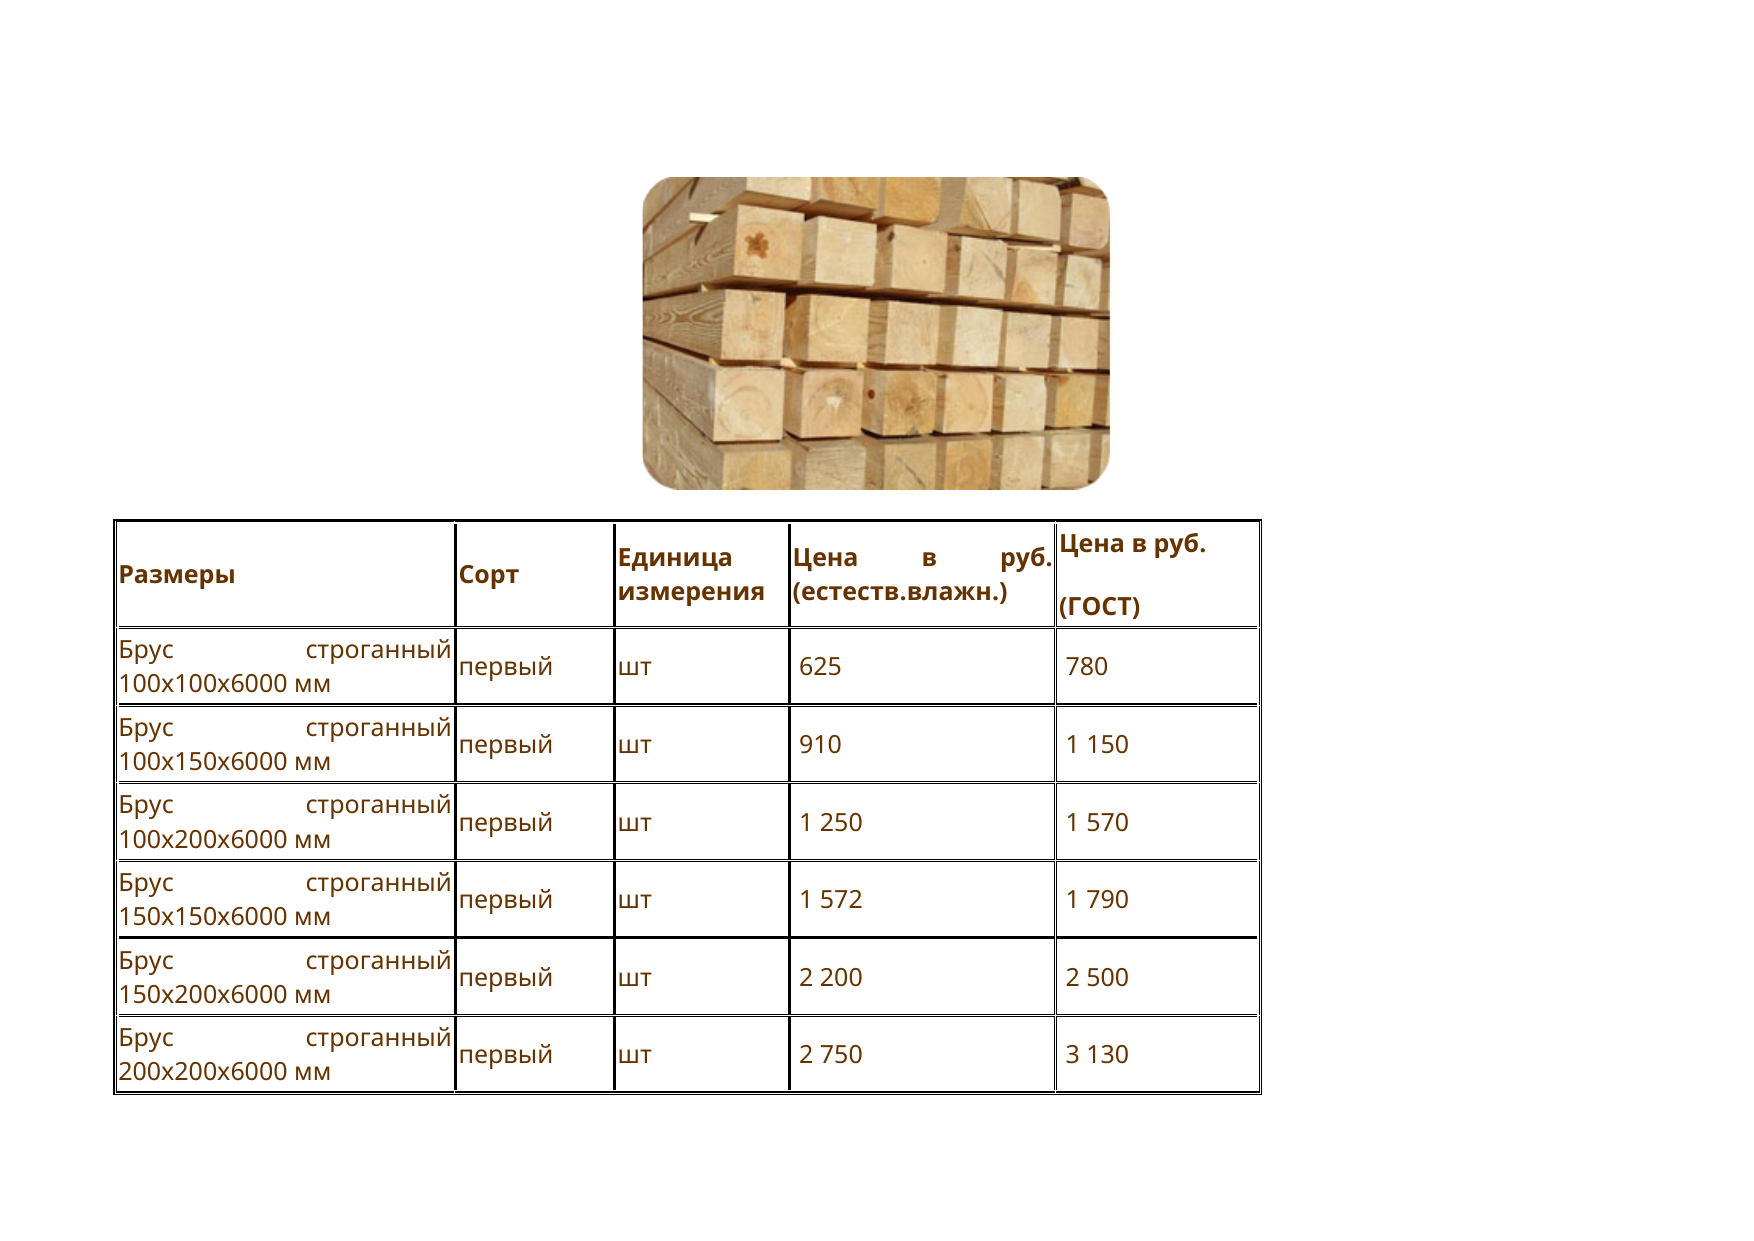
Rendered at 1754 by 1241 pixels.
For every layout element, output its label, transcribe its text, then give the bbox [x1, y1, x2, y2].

table_cell Брус строганный 150х150х6000 мм [117, 859, 454, 936]
table_header Сорт [455, 522, 614, 626]
table_cell 2 500 [1057, 936, 1259, 1014]
table_cell 3 130 [1056, 1014, 1260, 1091]
table_cell первый [457, 707, 613, 781]
table_cell первый [457, 629, 613, 703]
table_cell 1 250 [791, 784, 1054, 858]
table_cell 1 790 [1057, 859, 1259, 936]
table_cell 1 572 [791, 862, 1054, 936]
table_header Цена в руб. (естеств.влажн.) [789, 522, 1056, 626]
table_cell шт [616, 939, 788, 1014]
picture [642, 177, 1112, 490]
table_header Единица измерения [614, 522, 789, 626]
table_cell 2 750 [789, 1017, 1056, 1091]
table_cell шт [616, 862, 788, 936]
table_cell 780 [1056, 626, 1260, 703]
table_header Цена в руб. (ГОСТ) [1056, 522, 1259, 626]
table_cell первый [457, 862, 613, 936]
table_cell шт [616, 629, 788, 703]
table_cell 2 200 [791, 939, 1054, 1014]
table_cell шт [616, 707, 788, 781]
table_cell первый [457, 939, 613, 1014]
table_cell первый [457, 784, 613, 858]
table_cell шт [616, 784, 788, 858]
table_cell первый [455, 1017, 614, 1091]
table_cell Брус строганный 150х200х6000 мм [117, 936, 454, 1014]
table_cell шт [614, 1017, 789, 1091]
table_cell 625 [791, 629, 1054, 703]
table_cell 1 150 [1057, 703, 1259, 781]
table_cell Брус строганный 100х100х6000 мм [115, 626, 455, 703]
table_header Размеры [117, 521, 455, 626]
table_cell Брус строганный 100х150х6000 мм [117, 703, 454, 781]
table_cell 910 [791, 707, 1054, 781]
table_cell Брус строганный 200х200х6000 мм [115, 1014, 455, 1091]
table_cell Брус строганный 100х200х6000 мм [115, 781, 455, 858]
table_cell 1 570 [1056, 781, 1260, 858]
